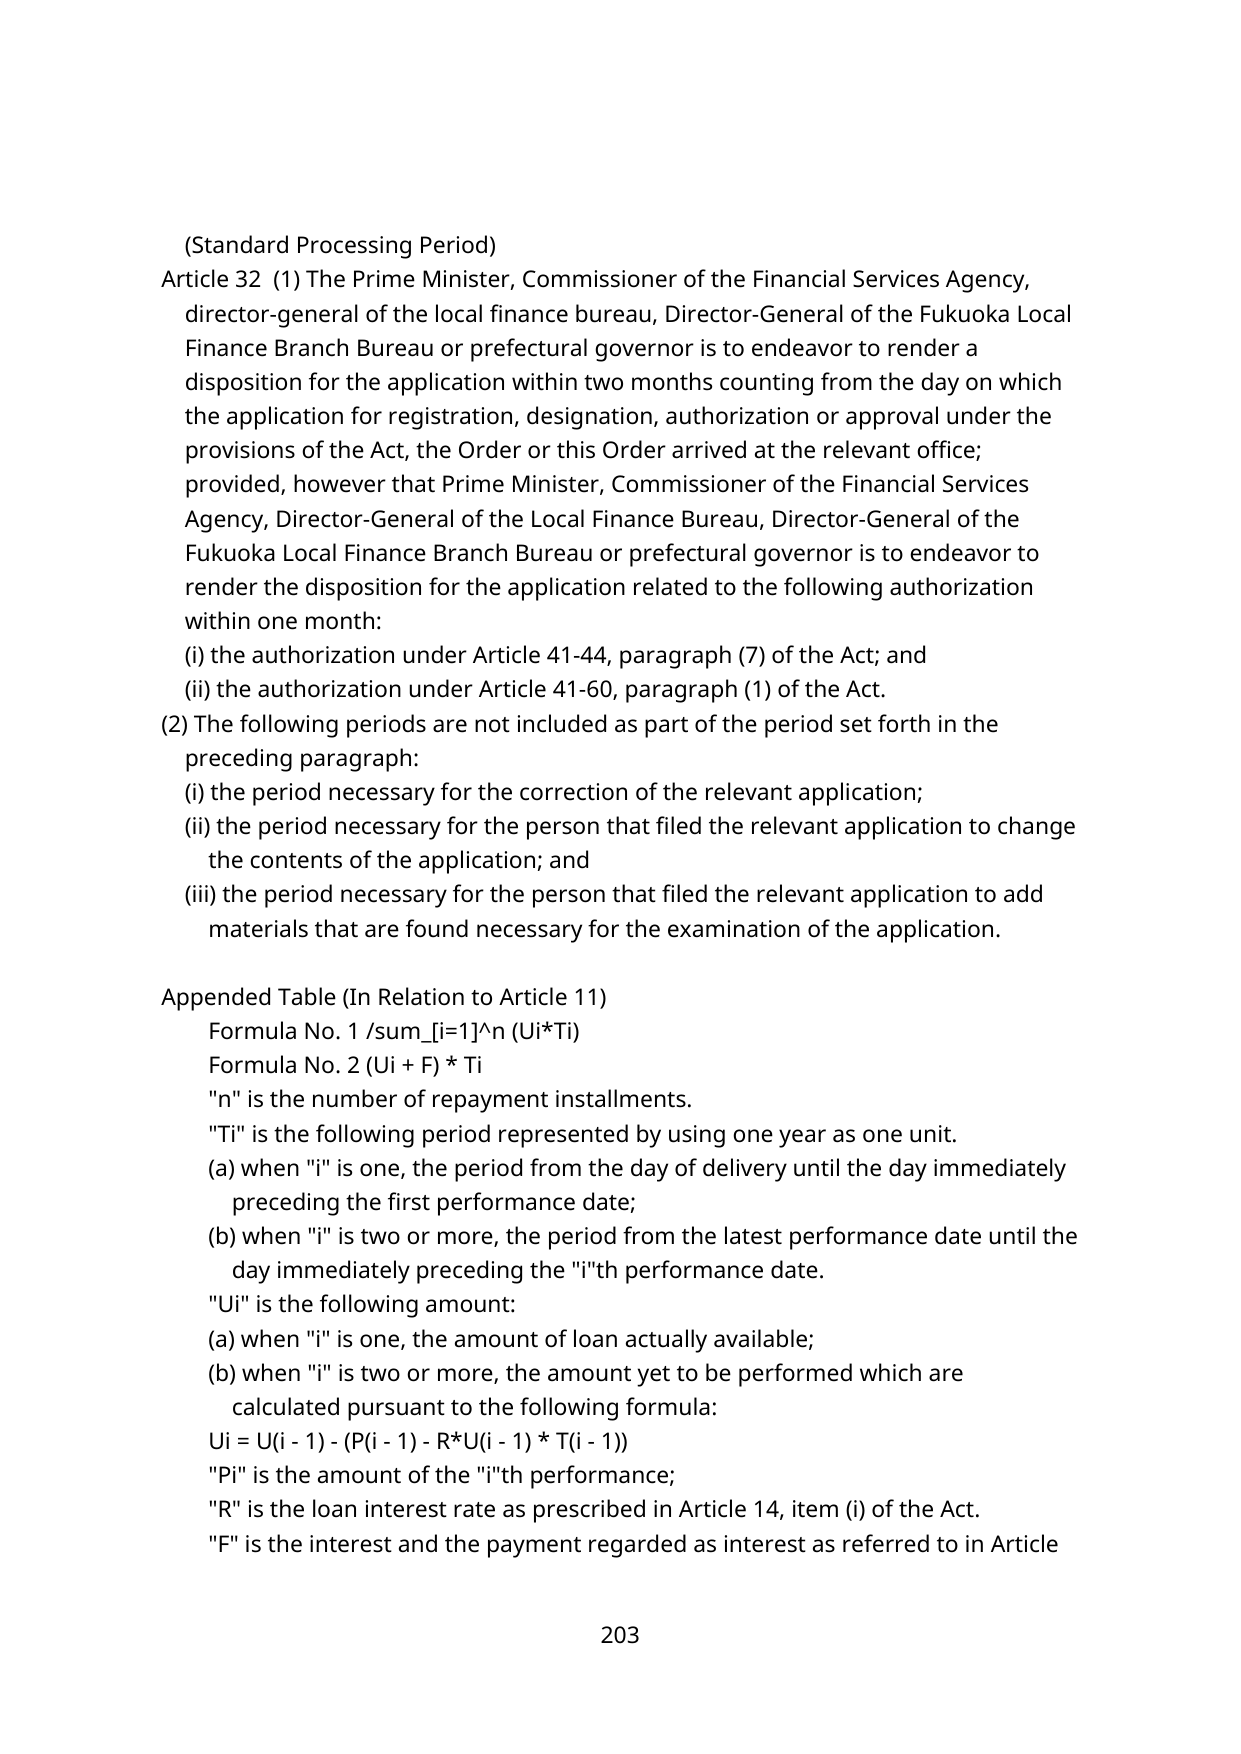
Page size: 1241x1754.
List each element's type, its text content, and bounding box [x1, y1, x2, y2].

text (i) the authorization under Article 41-44, paragraph (7) of the Act; and [184, 638, 1079, 672]
text "Ui" is the following amount: [184, 1287, 1079, 1321]
text (Standard Processing Period) [184, 228, 1079, 262]
text (b) when "i" is two or more, the period from the latest performance date until the day immediately preceding the "i"th performance date. [207, 1219, 1079, 1287]
text "R" is the loan interest rate as prescribed in Article 14, item (i) of the Act. [184, 1492, 1079, 1526]
text "n" is the number of repayment installments. [184, 1082, 1079, 1116]
text (2) The following periods are not included as part of the period set forth in the preceding paragraph: [161, 706, 1079, 774]
text "Pi" is the amount of the "i"th performance; [184, 1458, 1079, 1492]
text (b) when "i" is two or more, the amount yet to be performed which are calculated pursuant to the following formula: [207, 1355, 1079, 1424]
text (ii) the authorization under Article 41-60, paragraph (1) of the Act. [184, 672, 1079, 706]
text "Ti" is the following period represented by using one year as one unit. [184, 1116, 1079, 1150]
text (ii) the period necessary for the person that filed the relevant application to change the contents of the application; and [184, 809, 1079, 877]
text Formula No. 1 /sum_[i=1]^n (Ui*Ti) [184, 1014, 1079, 1048]
text Formula No. 2 (Ui + F) * Ti [184, 1048, 1079, 1082]
text (a) when "i" is one, the amount of loan actually available; [207, 1321, 1079, 1355]
text Appended Table (In Relation to Article 11) [161, 979, 1079, 1014]
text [184, 1526, 1079, 1560]
text (a) when "i" is one, the period from the day of delivery until the day immediately preceding the first performance date; [207, 1150, 1079, 1219]
text (i) the period necessary for the correction of the relevant application; [184, 774, 1079, 809]
text (iii) the period necessary for the person that filed the relevant application to add materials that are found necessary for the examination of the application. [184, 877, 1079, 945]
text Article 32 (1) The Prime Minister, Commissioner of the Financial Services Agency, director-general of the local finance bureau, Director-General of the Fukuoka Local Finance Branch Bureau or prefectural governor is to endeavor to render a disposition for the application within two months counting from the day on which the application for registration, designation, authorization or approval under the provisions of the Act, the Order or this Order arrived at the relevant office; provided, however that Prime Minister, Commissioner of the Financial Services Agency, Director-General of the Local Finance Bureau, Director-General of the Fukuoka Local Finance Branch Bureau or prefectural governor is to endeavor to render the disposition for the application related to the following authorization within one month: [161, 262, 1079, 638]
text Ui = U(i - 1) - (P(i - 1) - R*U(i - 1) * T(i - 1)) [184, 1424, 1079, 1458]
